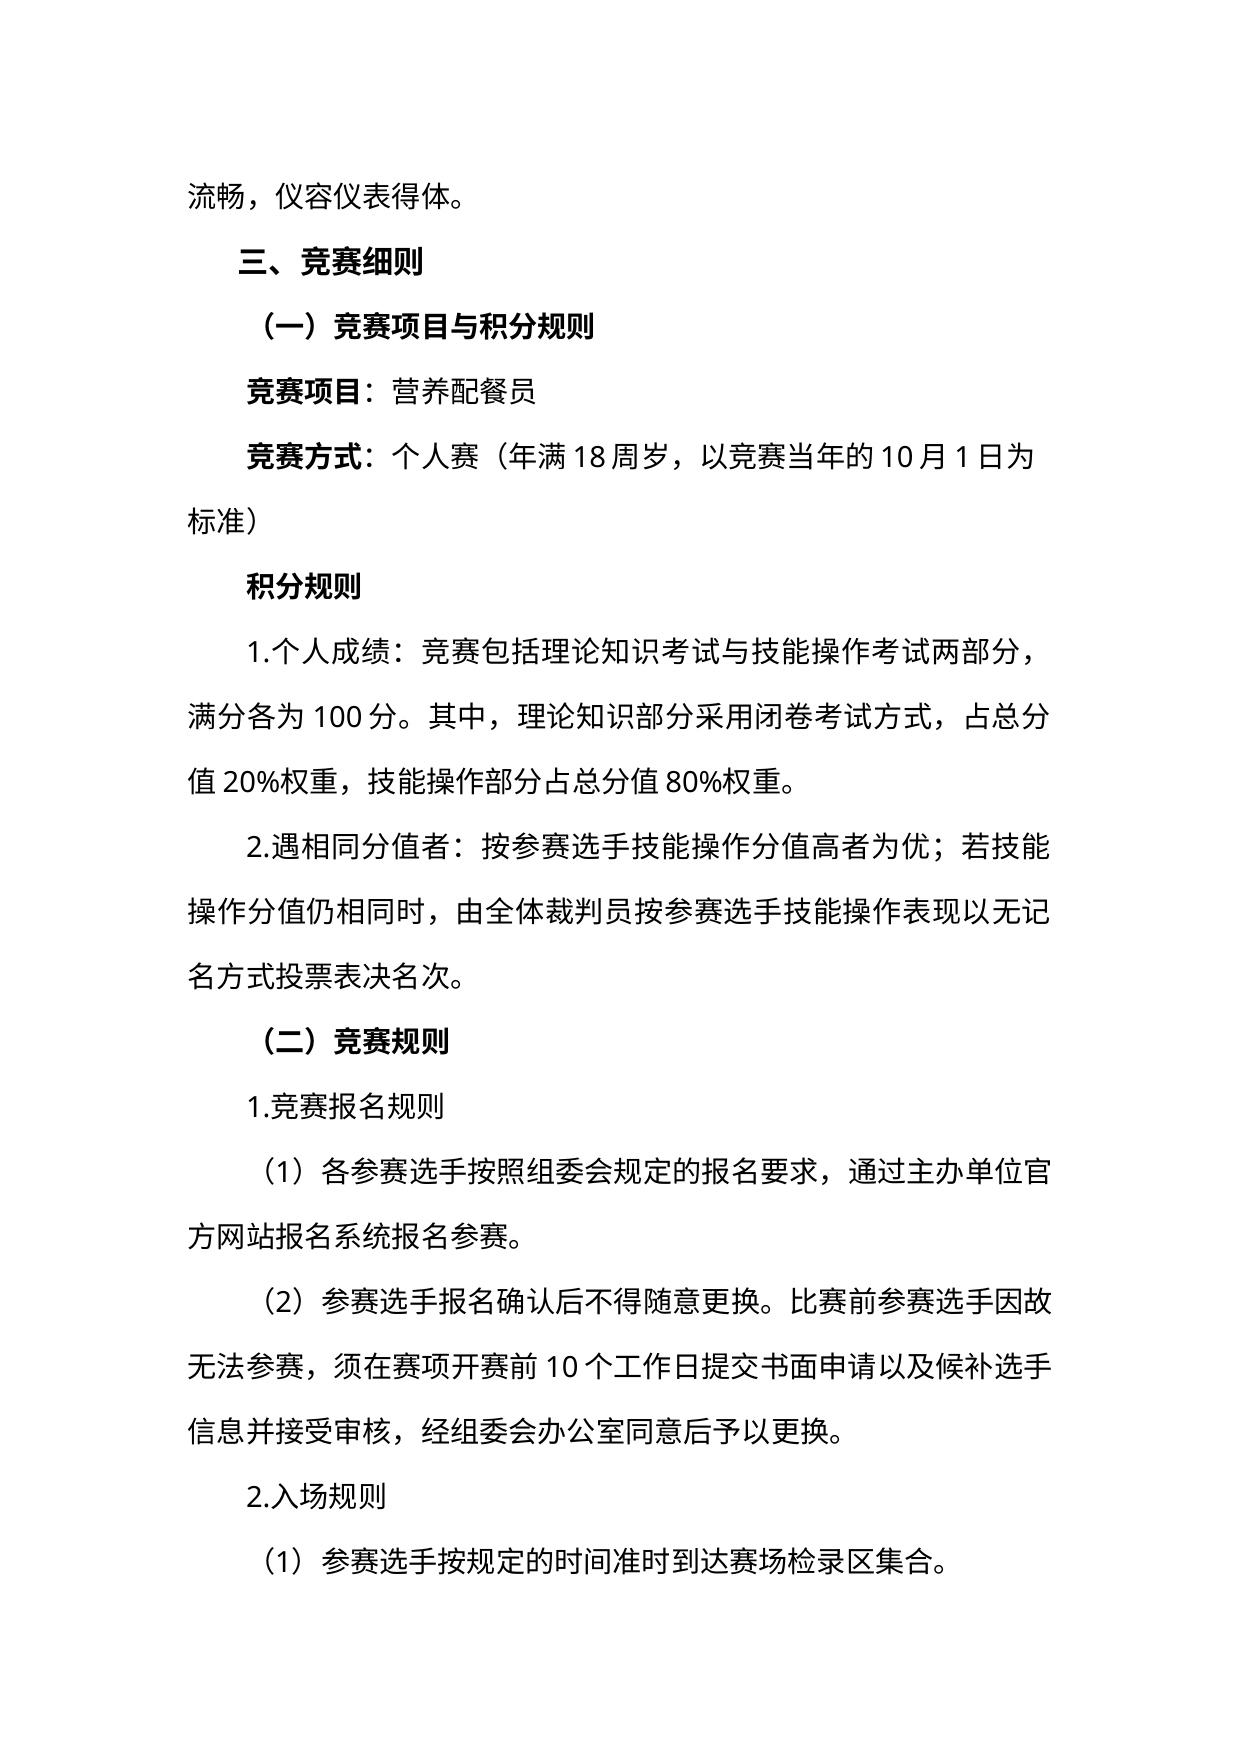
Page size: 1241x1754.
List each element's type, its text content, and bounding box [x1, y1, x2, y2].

text 积分规则 [187, 552, 1053, 617]
text （2）参赛选手报名确认后不得随意更换。比赛前参赛选手因故无法参赛，须在赛项开赛前10个工作日提交书面申请以及候补选手信息并接受审核，经组委会办公室同意后予以更换。 [187, 1267, 1053, 1462]
text 竞赛项目：营养配餐员 [187, 357, 1053, 422]
text 2.入场规则 [187, 1462, 1053, 1527]
text （1）各参赛选手按照组委会规定的报名要求，通过主办单位官方网站报名系统报名参赛。 [187, 1137, 1053, 1267]
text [187, 162, 1053, 227]
text （1）参赛选手按规定的时间准时到达赛场检录区集合。 [187, 1527, 1053, 1592]
text （二）竞赛规则 [187, 1007, 1053, 1072]
text 2.遇相同分值者：按参赛选手技能操作分值高者为优；若技能操作分值仍相同时，由全体裁判员按参赛选手技能操作表现以无记名方式投票表决名次。 [187, 812, 1053, 1007]
text 1.个人成绩：竞赛包括理论知识考试与技能操作考试两部分，满分各为100分。其中，理论知识部分采用闭卷考试方式，占总分值20%权重，技能操作部分占总分值80%权重。 [187, 617, 1053, 812]
text （一）竞赛项目与积分规则 [187, 292, 1053, 357]
text 1.竞赛报名规则 [187, 1072, 1053, 1137]
text 三、竞赛细则 [187, 227, 1053, 292]
text 竞赛方式：个人赛（年满18周岁，以竞赛当年的10月1日为标准） [187, 422, 1053, 552]
